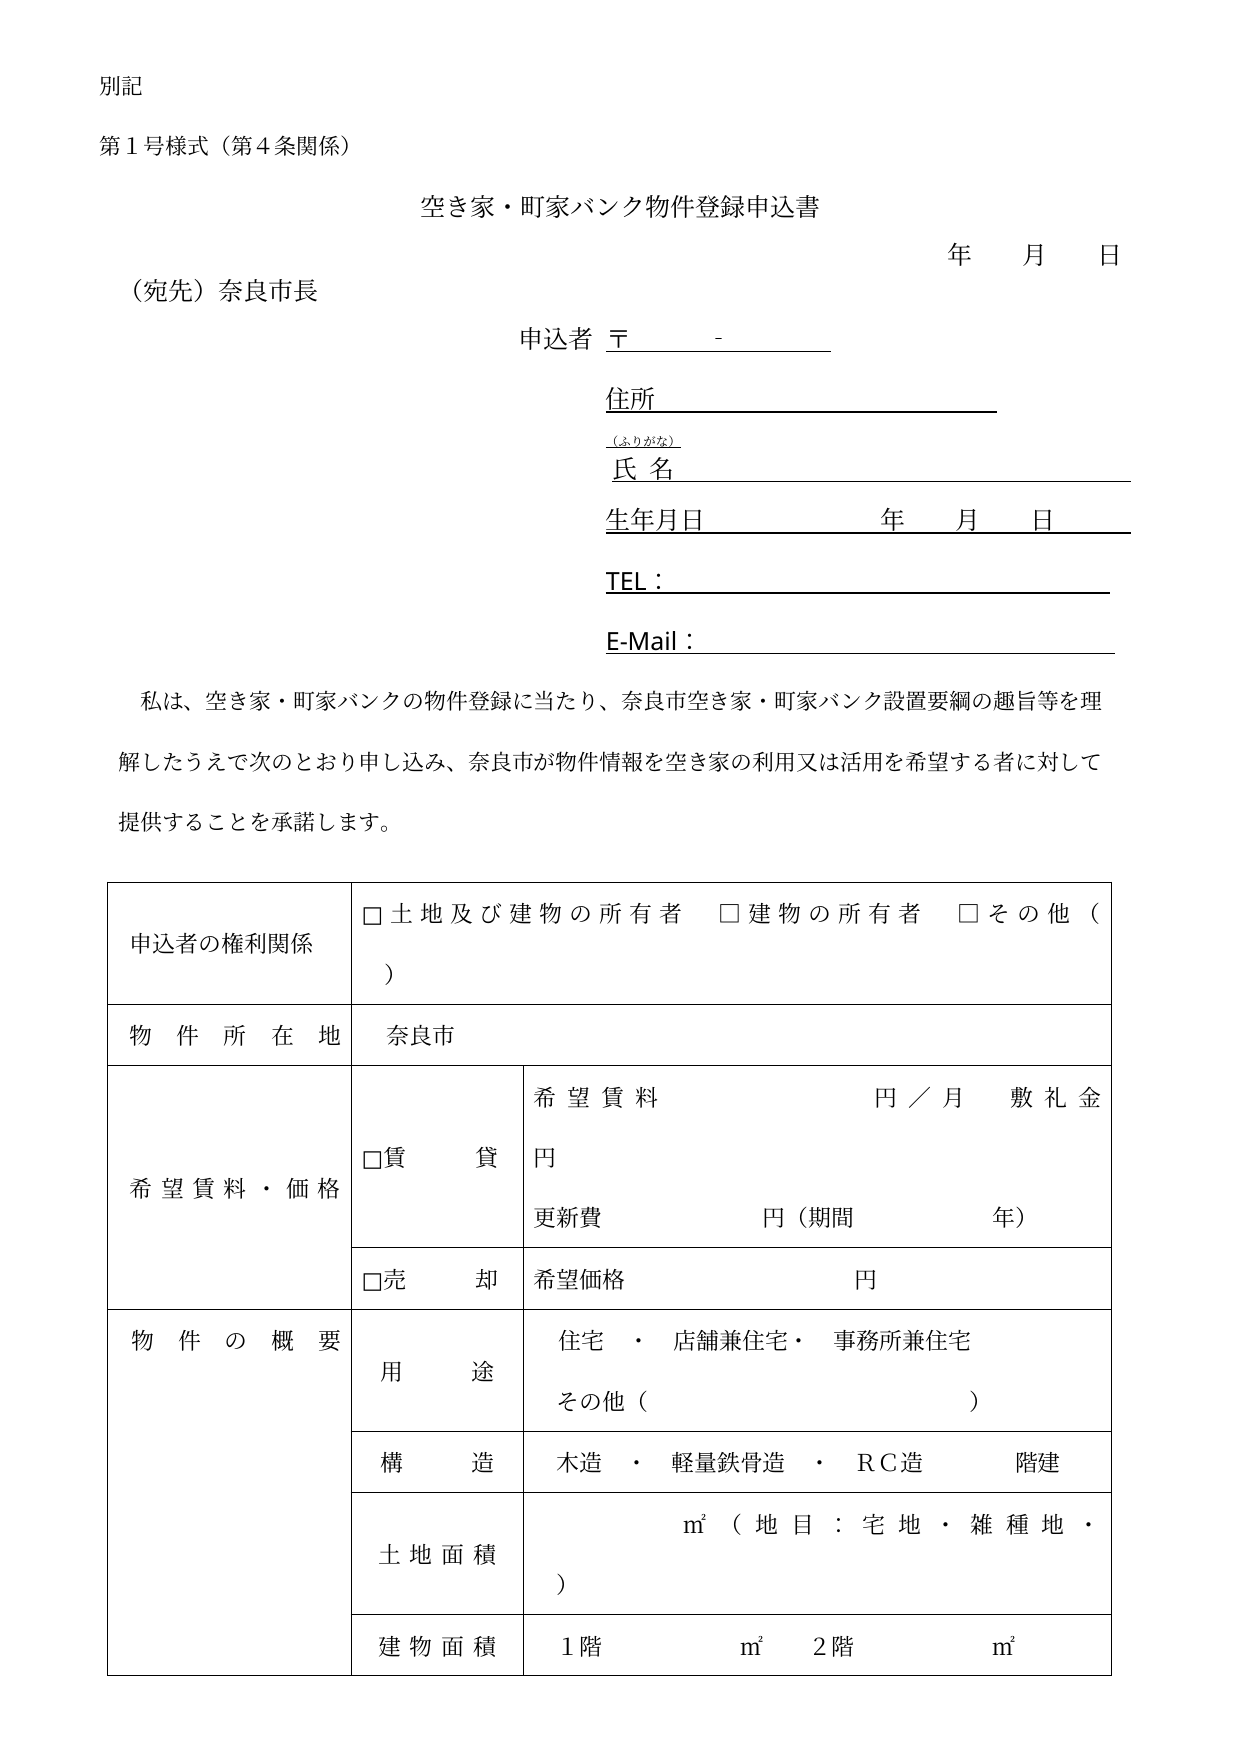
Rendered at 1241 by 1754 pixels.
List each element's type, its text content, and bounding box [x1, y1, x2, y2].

table_cell 用 途 [352, 1310, 523, 1431]
table_cell １階 ㎡ ２階 ㎡ [524, 1615, 1111, 1675]
table_cell 構 造 [352, 1432, 523, 1492]
text 生年月日 年 月 日 [118, 489, 1152, 549]
table_cell 奈良市 [352, 1005, 1111, 1065]
table_cell 住宅 ・ 店舗兼住宅・ 事務所兼住宅 その他（ ） [524, 1310, 1111, 1431]
table_header 申込者の権利関係 [108, 883, 351, 1003]
table_cell 物件の概要 [108, 1310, 351, 1675]
text 空き家・町家バンク物件登録申込書 [118, 175, 1122, 236]
text 住所 [118, 368, 1152, 428]
table_cell 物件所在地 [108, 1005, 351, 1065]
text （宛先）奈良市長 [118, 272, 1122, 308]
text TEL： [118, 549, 1152, 610]
text 私は、空き家・町家バンクの物件登録に当たり、奈良市空き家・町家バンク設置要綱の趣旨等を理解したうえで次のとおり申し込み、奈良市が物件情報を空き家の利用又は活用を希望する者に対して提供することを承諾します。 [118, 670, 1122, 851]
table_cell 希望賃料 円／月 敷礼金 円 更新費 円（期間 年） [524, 1066, 1111, 1247]
text 別記 [99, 54, 1122, 115]
table_cell 希望賃料・価格 [108, 1066, 351, 1309]
table_cell 木造 ・ 軽量鉄骨造 ・ ＲＣ造 階建 [524, 1432, 1111, 1492]
table_cell ㎡（地目：宅地・雑種地・ ） [524, 1493, 1111, 1614]
table_header □土地及び建物の所有者 □建物の所有者 □その他（ ） [352, 883, 1111, 1003]
text E-Mail： [118, 610, 1152, 670]
table_cell 建物面積 [352, 1615, 523, 1675]
table_cell □売 却 [352, 1248, 523, 1309]
text 年 月 日 [118, 236, 1122, 272]
text 申込者 〒 ‐ [118, 308, 1152, 368]
text 第１号様式（第４条関係） [99, 115, 1122, 175]
table_cell 希望価格 円 [524, 1248, 1111, 1309]
table_cell 土地面積 [352, 1493, 523, 1614]
table_cell □賃 貸 [352, 1066, 523, 1247]
